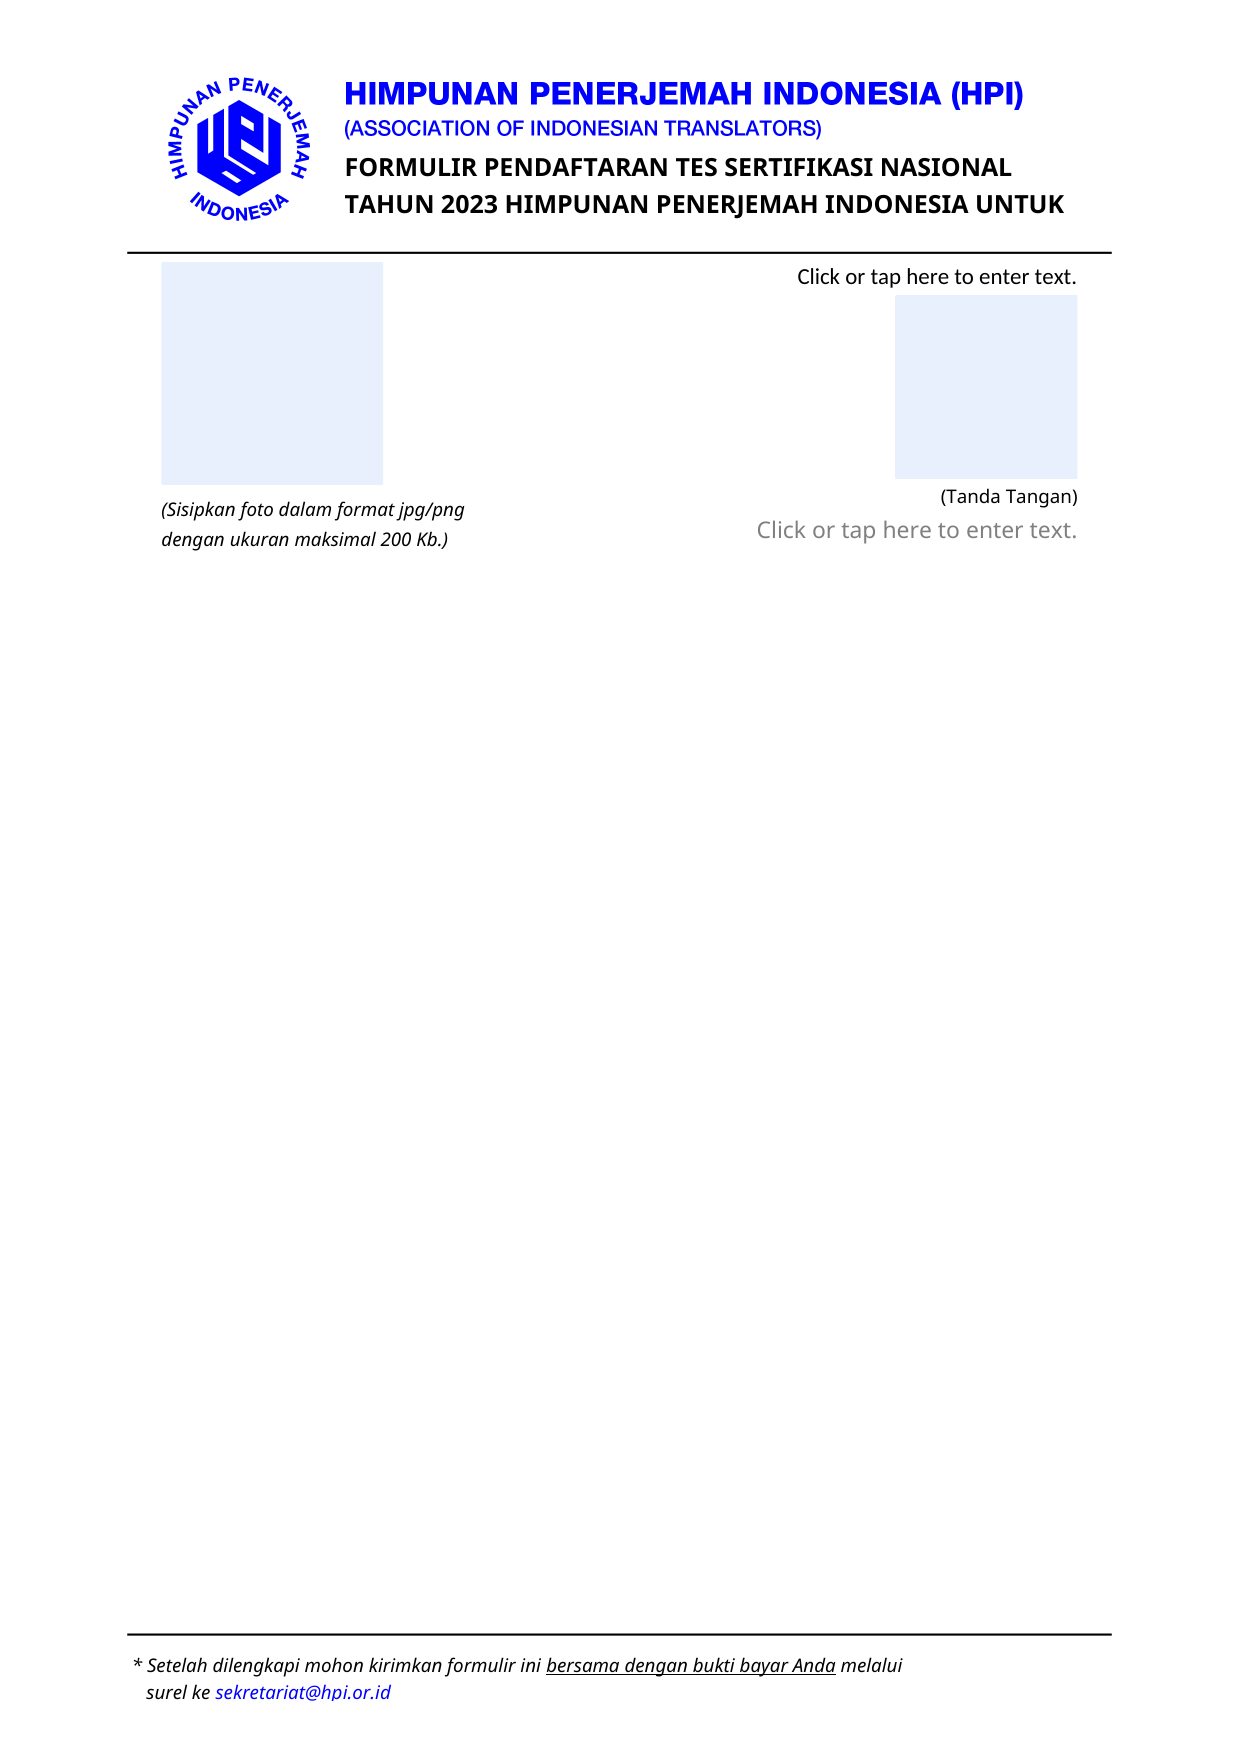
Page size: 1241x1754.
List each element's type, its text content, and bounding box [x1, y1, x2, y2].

picture [0, 0, 1240, 1648]
table_header (Tanda Tangan) [619, 262, 1088, 557]
table_header (Sisipkan foto dalam format jpg/png dengan ukuran maksimal 200 Kb.) [150, 262, 619, 557]
